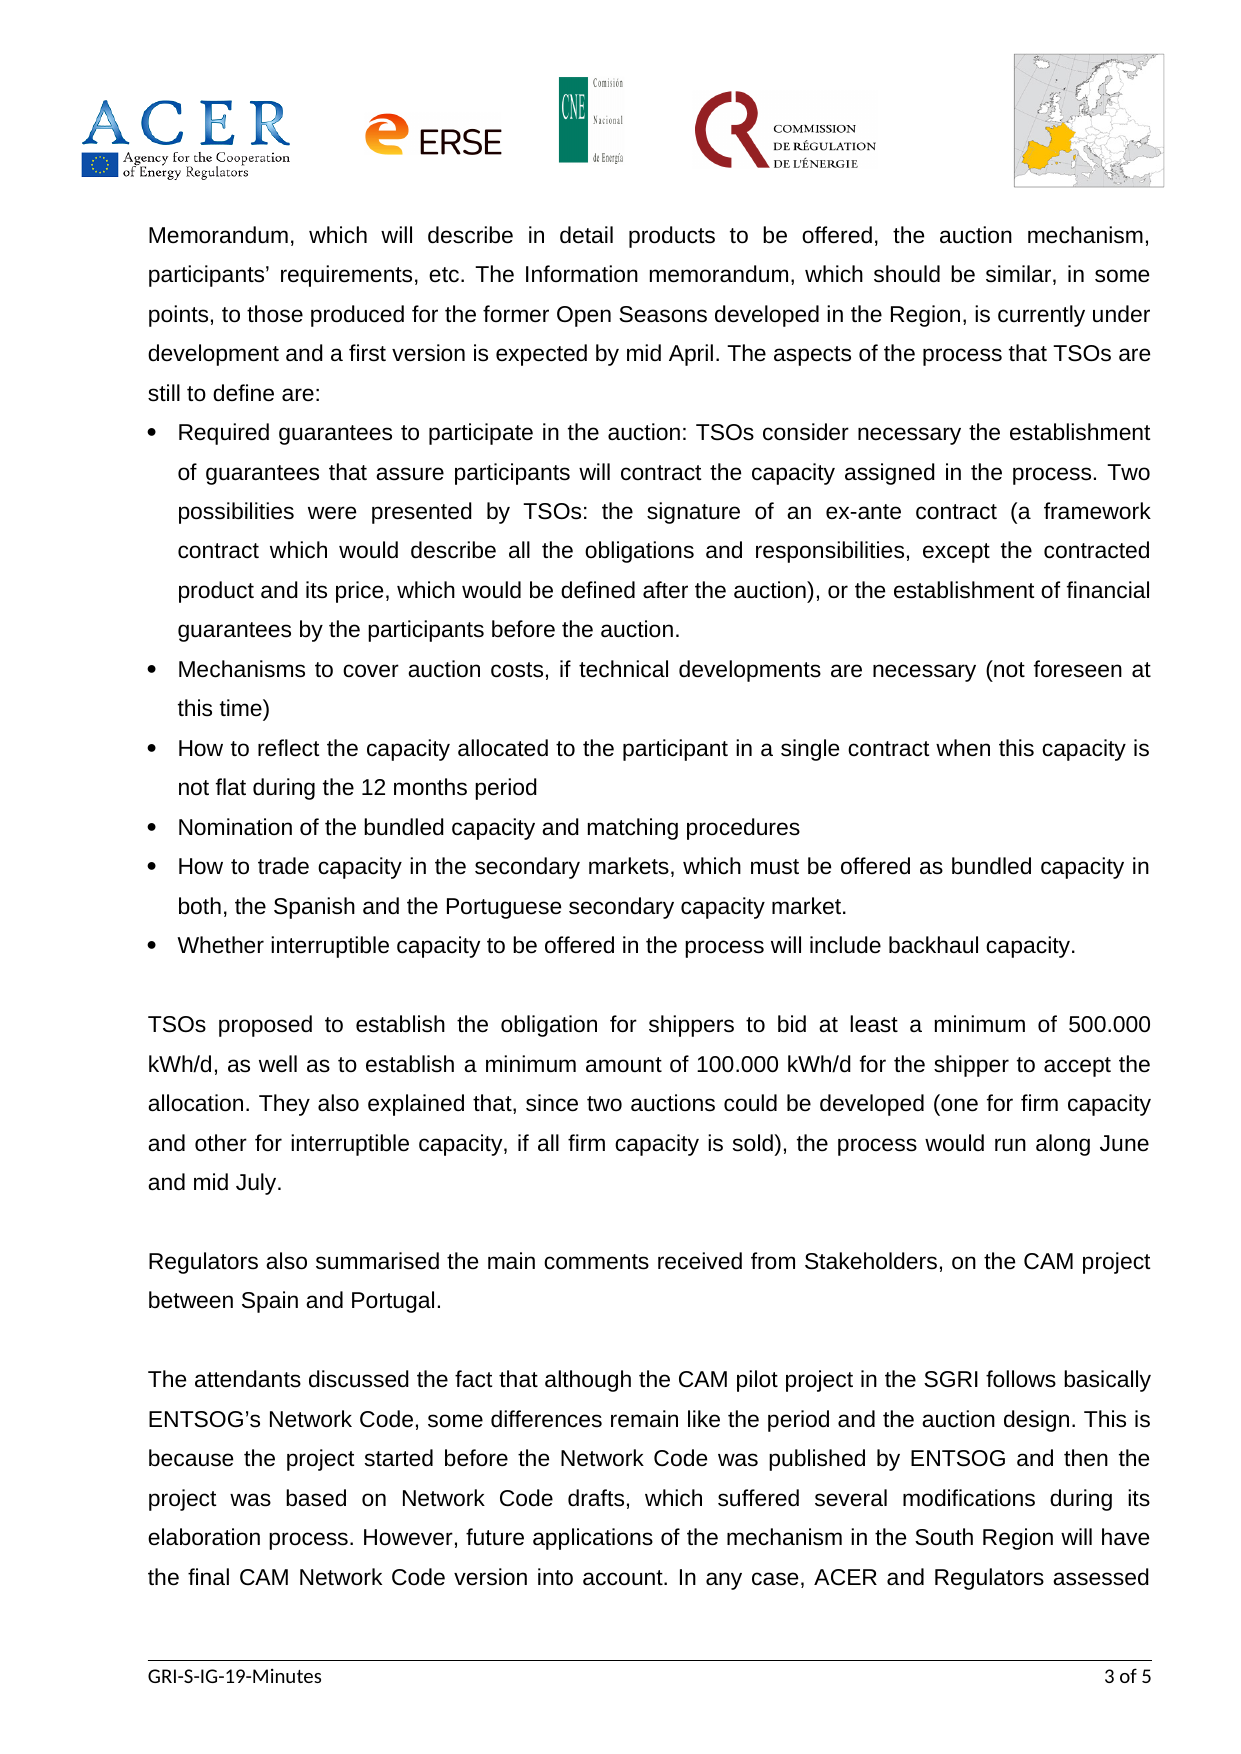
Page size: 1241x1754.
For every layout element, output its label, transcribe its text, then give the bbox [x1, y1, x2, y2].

list Required guarantees to participate in the auction: TSOs consider necessary the establishment of guarantees that assure participants will contract the capacity assigned in the process. Two possibilities were presented by TSOs: the signature of an ex-ante contract (a framework contract which would describe all the obligations and responsibilities, except the contracted product and its price, which would be defined after the auction), or the establishment of financial guarantees by the participants before the auction. [148, 419, 1152, 643]
picture [60, 84, 308, 195]
list Nomination of the bundled capacity and matching procedures [148, 814, 1152, 840]
picture [364, 112, 502, 155]
list Mechanisms to cover auction costs, if technical developments are necessary (not foreseen at this time) [148, 656, 1152, 722]
list How to trade capacity in the secondary markets, which must be offered as bundled capacity in both, the Spanish and the Portuguese secondary capacity market. [148, 853, 1152, 919]
list Whether interruptible capacity to be offered in the process will include backhaul capacity. [148, 932, 1152, 958]
list How to reflect the capacity allocated to the participant in a single contract when this capacity is not flat during the 12 months period [148, 735, 1152, 801]
text TSOs proposed to establish the obligation for shippers to bid at least a minimum of 500.000 kWh/d, as well as to establish a minimum amount of 100.000 kWh/d for the shipper to accept the allocation. They also explained that, since two auctions could be developed (one for firm capacity and other for interruptible capacity, if all firm capacity is sold), the process would run along June and mid July. [148, 1011, 1152, 1195]
list Regulators also summarised the main comments received from Stakeholders, on the CAM project between Spain and Portugal. [148, 1248, 1152, 1314]
picture [1012, 53, 1166, 188]
